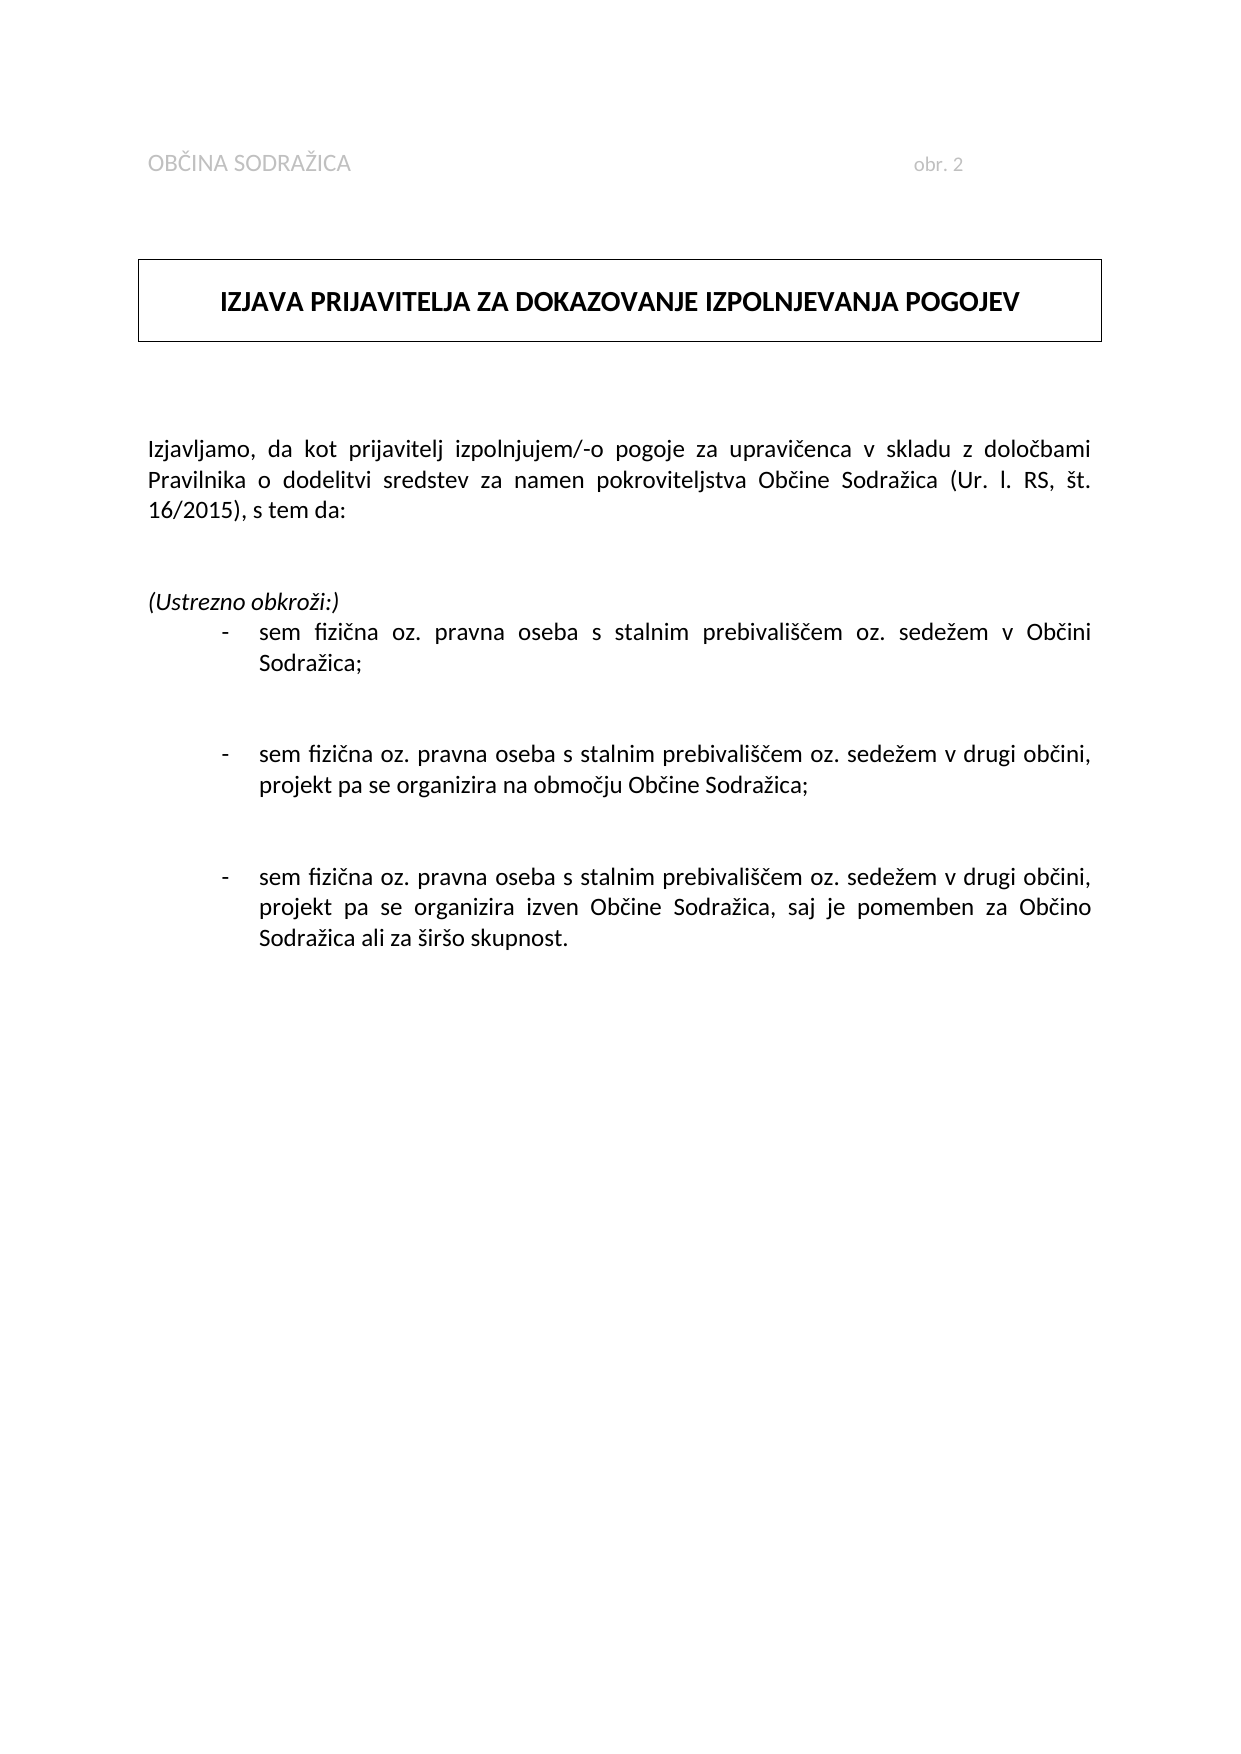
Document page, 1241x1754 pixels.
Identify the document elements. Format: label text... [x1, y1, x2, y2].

list sem fizična oz. pravna oseba s stalnim prebivališčem oz. sedežem v drugi občini, projekt pa se organizira izven Občine Sodražica, saj je pomemben za Občino Sodražica ali za širšo skupnost. [221, 861, 1093, 952]
text IZJAVA PRIJAVITELJA ZA DOKAZOVANJE IZPOLNJEVANJA POGOJEV [148, 283, 1093, 318]
text obr. 2 [148, 148, 1093, 178]
text (Ustrezno obkroži:) [148, 586, 1093, 617]
list sem fizična oz. pravna oseba s stalnim prebivališčem oz. sedežem v Občini Sodražica; [221, 617, 1093, 678]
text Izjavljamo, da kot prijavitelj izpolnjujem/-o pogoje za upravičenca v skladu z določbami Pravilnika o dodelitvi sredstev za namen pokroviteljstva Občine Sodražica (Ur. l. RS, št. 16/2015), s tem da: [148, 433, 1093, 525]
list sem fizična oz. pravna oseba s stalnim prebivališčem oz. sedežem v drugi občini, projekt pa se organizira na območju Občine Sodražica; [221, 739, 1093, 800]
